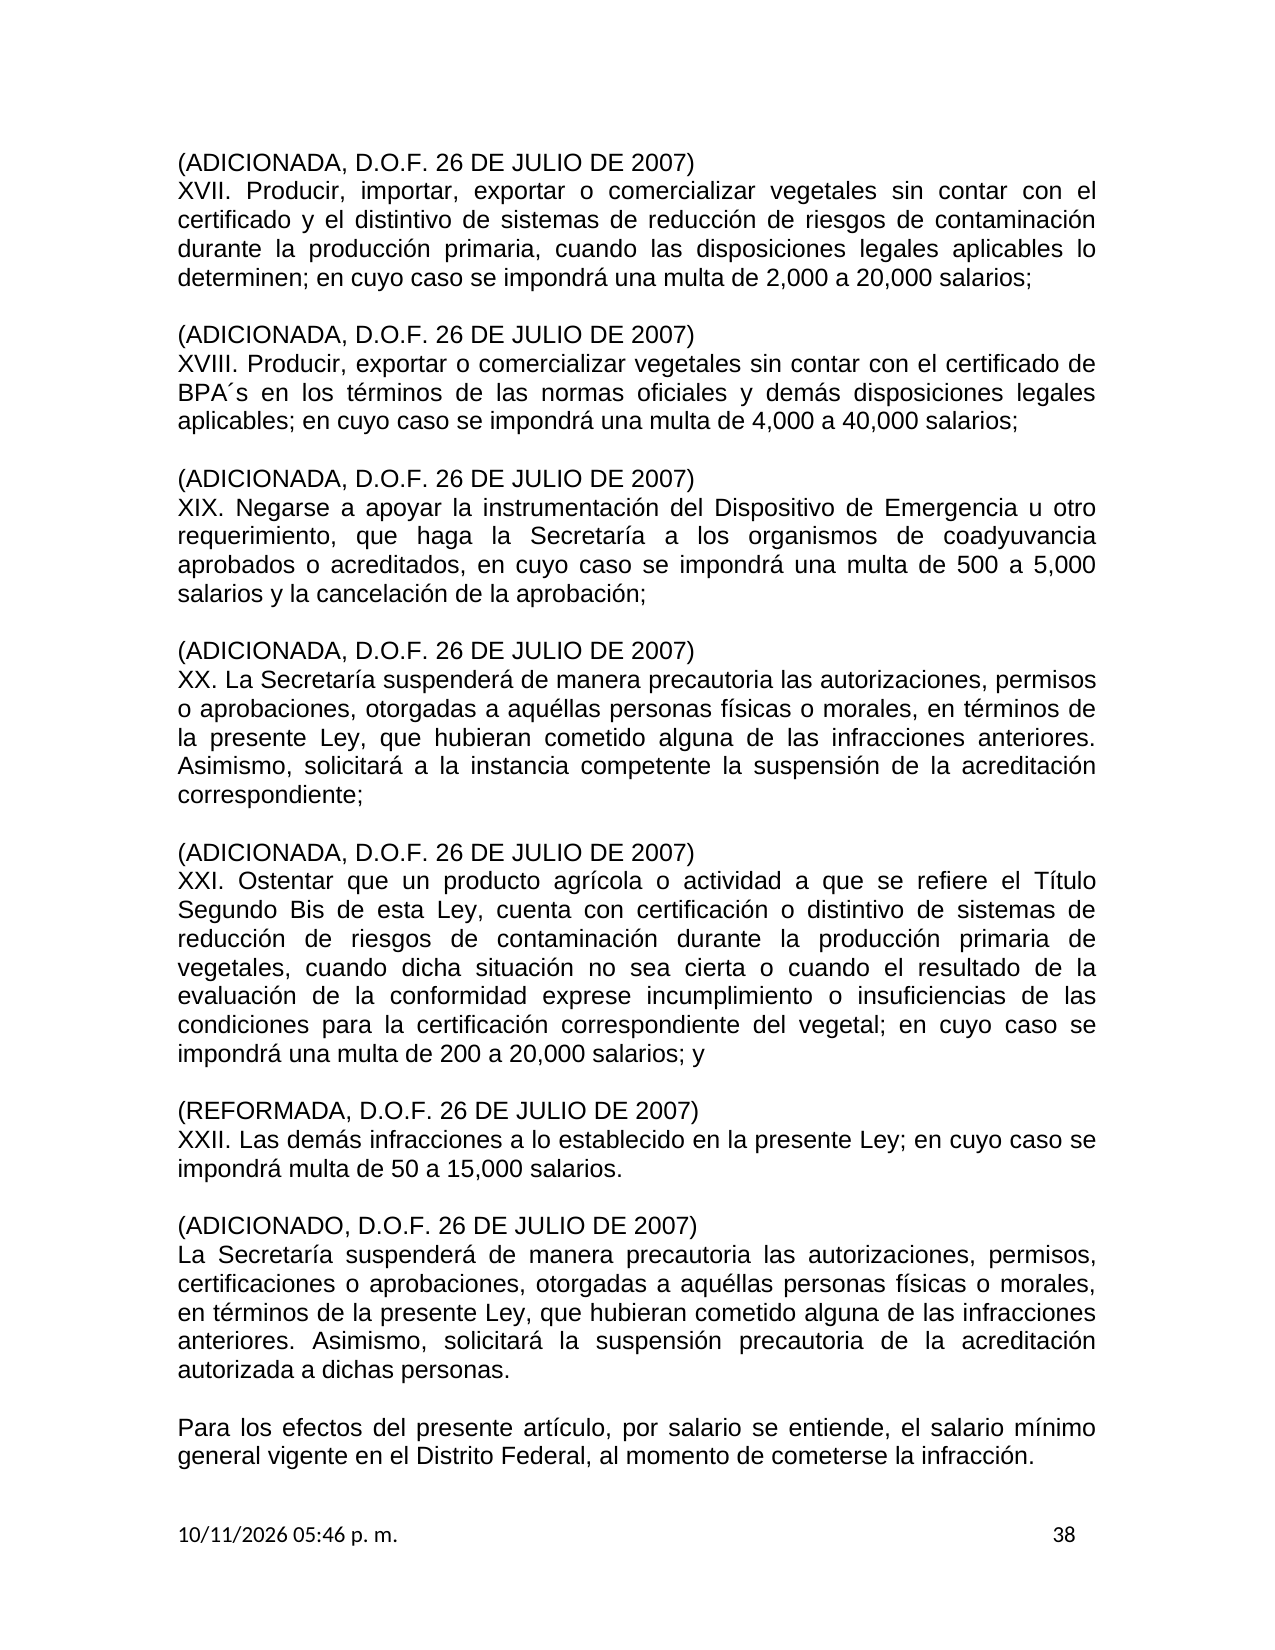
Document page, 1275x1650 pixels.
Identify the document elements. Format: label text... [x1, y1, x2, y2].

text Para los efectos del presente artículo, por salario se entiende, el salario mínimo general vigente en el Distrito Federal, al momento de cometerse la infracción. [177, 1413, 1098, 1470]
text (ADICIONADA, D.O.F. 26 DE JULIO DE 2007) [177, 148, 1098, 176]
text XXI. Ostentar que un producto agrícola o actividad a que se refiere el Título Segundo Bis de esta Ley, cuenta con certificación o distintivo de sistemas de reducción de riesgos de contaminación durante la producción primaria de vegetales, cuando dicha situación no sea cierta o cuando el resultado de la evaluación de la conformidad exprese incumplimiento o insuficiencias de las condiciones para la certificación correspondiente del vegetal; en cuyo caso se impondrá una multa de 200 a 20,000 salarios; y [177, 866, 1098, 1068]
text (ADICIONADA, D.O.F. 26 DE JULIO DE 2007) [177, 320, 1098, 349]
text XVII. Producir, importar, exportar o comercializar vegetales sin contar con el certificado y el distintivo de sistemas de reducción de riesgos de contaminación durante la producción primaria, cuando las disposiciones legales aplicables lo determinen; en cuyo caso se impondrá una multa de 2,000 a 20,000 salarios; [177, 176, 1098, 291]
text XIX. Negarse a apoyar la instrumentación del Dispositivo de Emergencia u otro requerimiento, que haga la Secretaría a los organismos de coadyuvancia aprobados o acreditados, en cuyo caso se impondrá una multa de 500 a 5,000 salarios y la cancelación de la aprobación; [177, 493, 1098, 608]
text La Secretaría suspenderá de manera precautoria las autorizaciones, permisos, certificaciones o aprobaciones, otorgadas a aquéllas personas físicas o morales, en términos de la presente Ley, que hubieran cometido alguna de las infracciones anteriores. Asimismo, solicitará la suspensión precautoria de la acreditación autorizada a dichas personas. [177, 1240, 1098, 1384]
text XXII. Las demás infracciones a lo establecido en la presente Ley; en cuyo caso se impondrá multa de 50 a 15,000 salarios. [177, 1125, 1098, 1183]
text (ADICIONADO, D.O.F. 26 DE JULIO DE 2007) [177, 1211, 1098, 1240]
text (REFORMADA, D.O.F. 26 DE JULIO DE 2007) [177, 1096, 1098, 1125]
text XX. La Secretaría suspenderá de manera precautoria las autorizaciones, permisos o aprobaciones, otorgadas a aquéllas personas físicas o morales, en términos de la presente Ley, que hubieran cometido alguna de las infracciones anteriores. Asimismo, solicitará a la instancia competente la suspensión de la acreditación correspondiente; [177, 665, 1098, 809]
text (ADICIONADA, D.O.F. 26 DE JULIO DE 2007) [177, 838, 1098, 866]
text (ADICIONADA, D.O.F. 26 DE JULIO DE 2007) [177, 464, 1098, 493]
text (ADICIONADA, D.O.F. 26 DE JULIO DE 2007) [177, 636, 1098, 665]
text XVIII. Producir, exportar o comercializar vegetales sin contar con el certificado de BPA´s en los términos de las normas oficiales y demás disposiciones legales aplicables; en cuyo caso se impondrá una multa de 4,000 a 40,000 salarios; [177, 349, 1098, 435]
